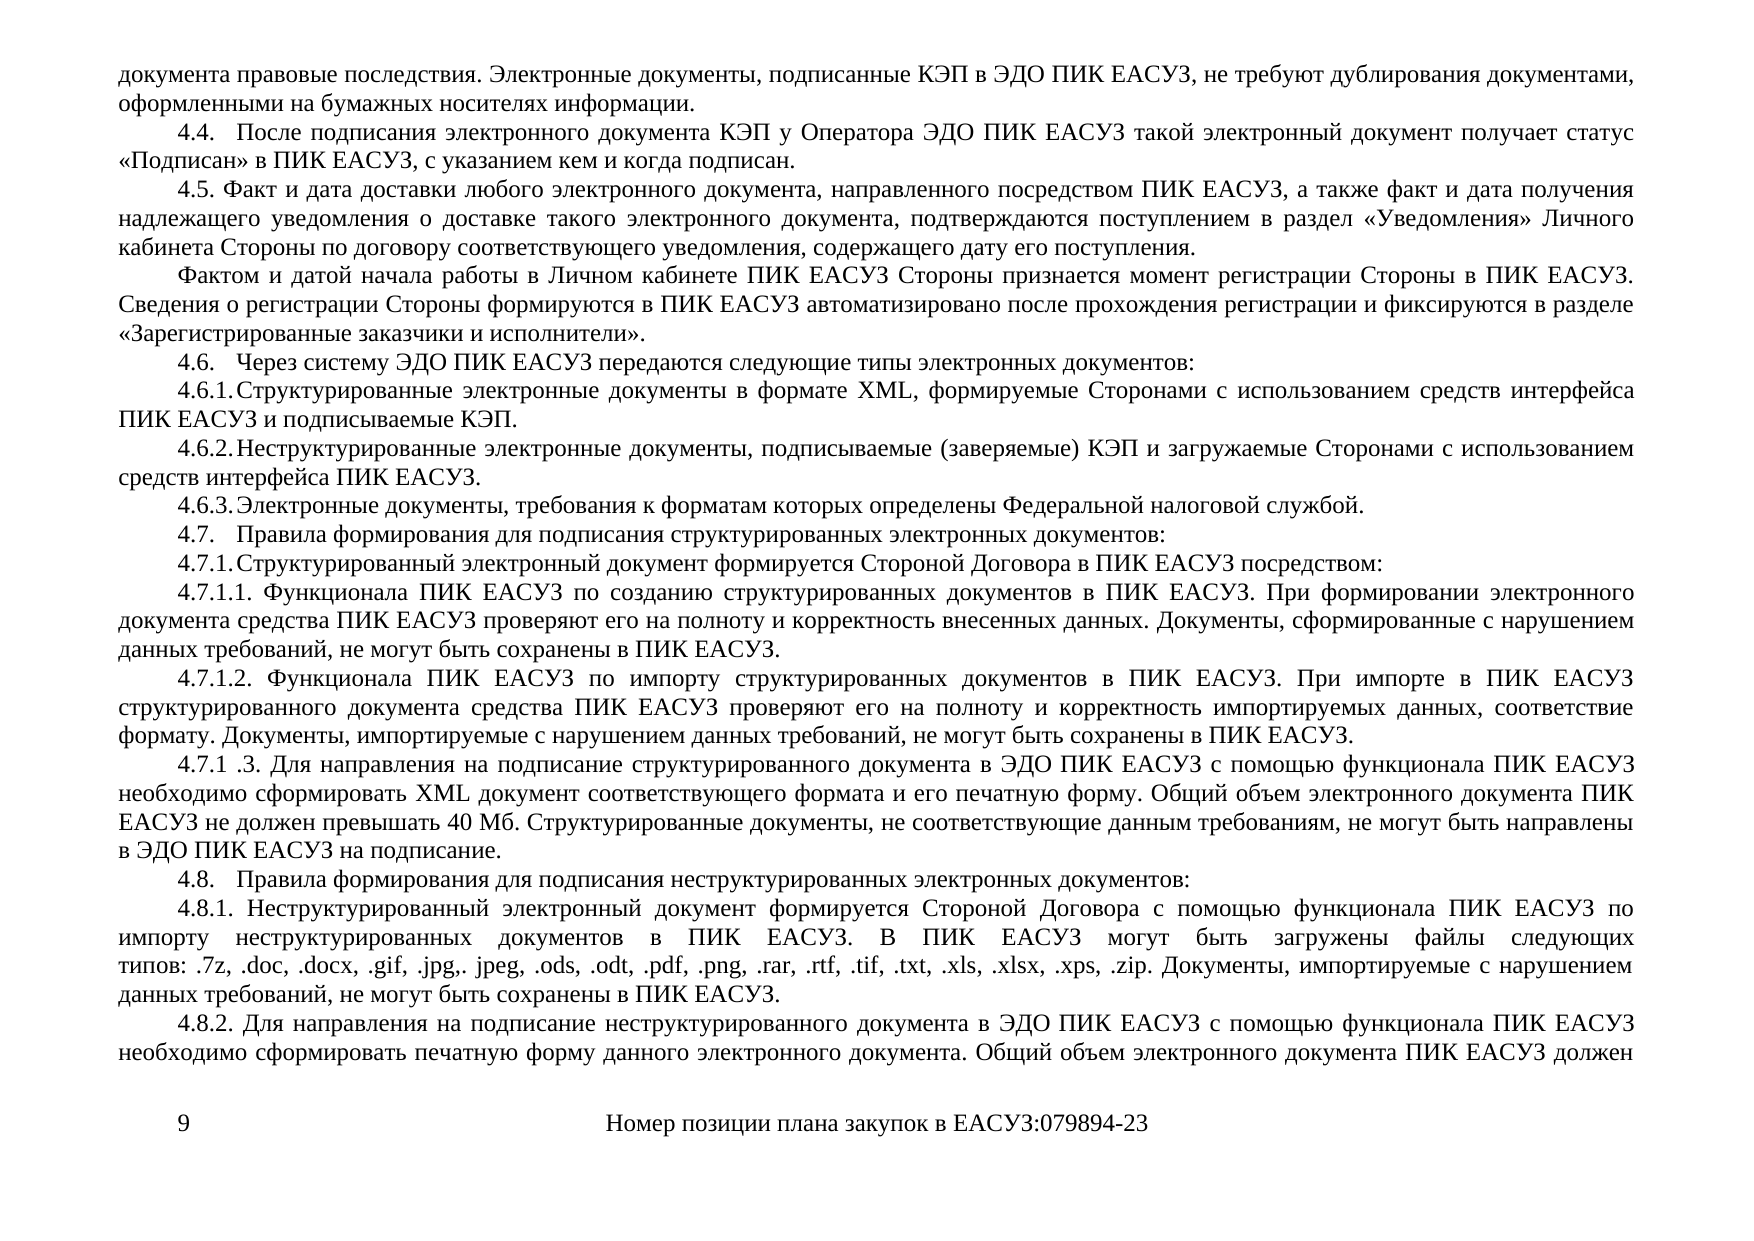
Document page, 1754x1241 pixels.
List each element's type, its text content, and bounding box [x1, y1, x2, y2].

list 4.6.2. Неструктурированные электронные документы, подписываемые (заверяемые) КЭП и загружаемые Сторонами с использованием средств интерфейса ПИК ЕАСУЗ. [118, 433, 1636, 490]
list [118, 1008, 1636, 1065]
list 4.7.1.1. Функционала ПИК ЕАСУЗ по созданию структурированных документов в ПИК ЕАСУЗ. При формировании электронного документа средства ПИК ЕАСУЗ проверяют его на полноту и корректность внесенных данных. Документы, сформированные с нарушением данных требований, не могут быть сохранены в ПИК ЕАСУЗ. [118, 577, 1636, 663]
list 4.7.1 .3. Для направления на подписание структурированного документа в ЭДО ПИК ЕАСУЗ с помощью функционала ПИК ЕАСУЗ необходимо сформировать XML документ соответствующего формата и его печатную форму. Общий объем электронного документа ПИК ЕАСУЗ не должен превышать 40 Мб. Структурированные документы, не соответствующие данным требованиям, не могут быть направлены в ЭДО ПИК ЕАСУЗ на подписание. [118, 749, 1636, 864]
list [118, 59, 1636, 117]
list 4.6. Через систему ЭДО ПИК ЕАСУЗ передаются следующие типы электронных документов: [118, 347, 1636, 375]
list 4.7.1.2. Функционала ПИК ЕАСУЗ по импорту структурированных документов в ПИК ЕАСУЗ. При импорте в ПИК ЕАСУЗ структурированного документа средства ПИК ЕАСУЗ проверяют его на полноту и корректность импортируемых данных, соответствие формату. Документы, импортируемые с нарушением данных требований, не могут быть сохранены в ПИК ЕАСУЗ. [118, 663, 1636, 749]
list Фактом и датой начала работы в Личном кабинете ПИК ЕАСУЗ Стороны признается момент регистрации Стороны в ПИК ЕАСУЗ. Сведения о регистрации Стороны формируются в ПИК ЕАСУЗ автоматизировано после прохождения регистрации и фиксируются в разделе «Зарегистрированные заказчики и исполнители». [118, 260, 1636, 347]
list 4.7.1. Структурированный электронный документ формируется Стороной Договора в ПИК ЕАСУЗ посредством: [118, 548, 1636, 577]
list 4.8. Правила формирования для подписания неструктурированных электронных документов: [118, 864, 1636, 893]
list 4.6.1. Структурированные электронные документы в формате XML, формируемые Сторонами с использованием средств интерфейса ПИК ЕАСУЗ и подписываемые КЭП. [118, 375, 1636, 433]
list 4.7. Правила формирования для подписания структурированных электронных документов: [118, 519, 1636, 548]
list 4.4. После подписания электронного документа КЭП у Оператора ЭДО ПИК ЕАСУЗ такой электронный документ получает статус «Подписан» в ПИК ЕАСУЗ, с указанием кем и когда подписан. [118, 117, 1636, 174]
list 4.8.1. Неструктурированный электронный документ формируется Стороной Договора с помощью функционала ПИК ЕАСУЗ по импорту неструктурированных документов в ПИК ЕАСУЗ. В ПИК ЕАСУЗ могут быть загружены файлы следующих типов: .7z, .doc, .docx, .gif, .jpg,. jpeg, .ods, .odt, .pdf, .png, .rar, .rtf, .tif, .txt, .xls, .xlsx, .xps, .zip. Документы, импортируемые с нарушением данных требований, не могут быть сохранены в ПИК ЕАСУЗ. [118, 893, 1636, 1008]
list 4.5. Факт и дата доставки любого электронного документа, направленного посредством ПИК ЕАСУЗ, а также факт и дата получения надлежащего уведомления о доставке такого электронного документа, подтверждаются поступлением в раздел «Уведомления» Личного кабинета Стороны по договору соответствующего уведомления, содержащего дату его поступления. [118, 174, 1636, 260]
list 4.6.3. Электронные документы, требования к форматам которых определены Федеральной налоговой службой. [118, 490, 1636, 519]
